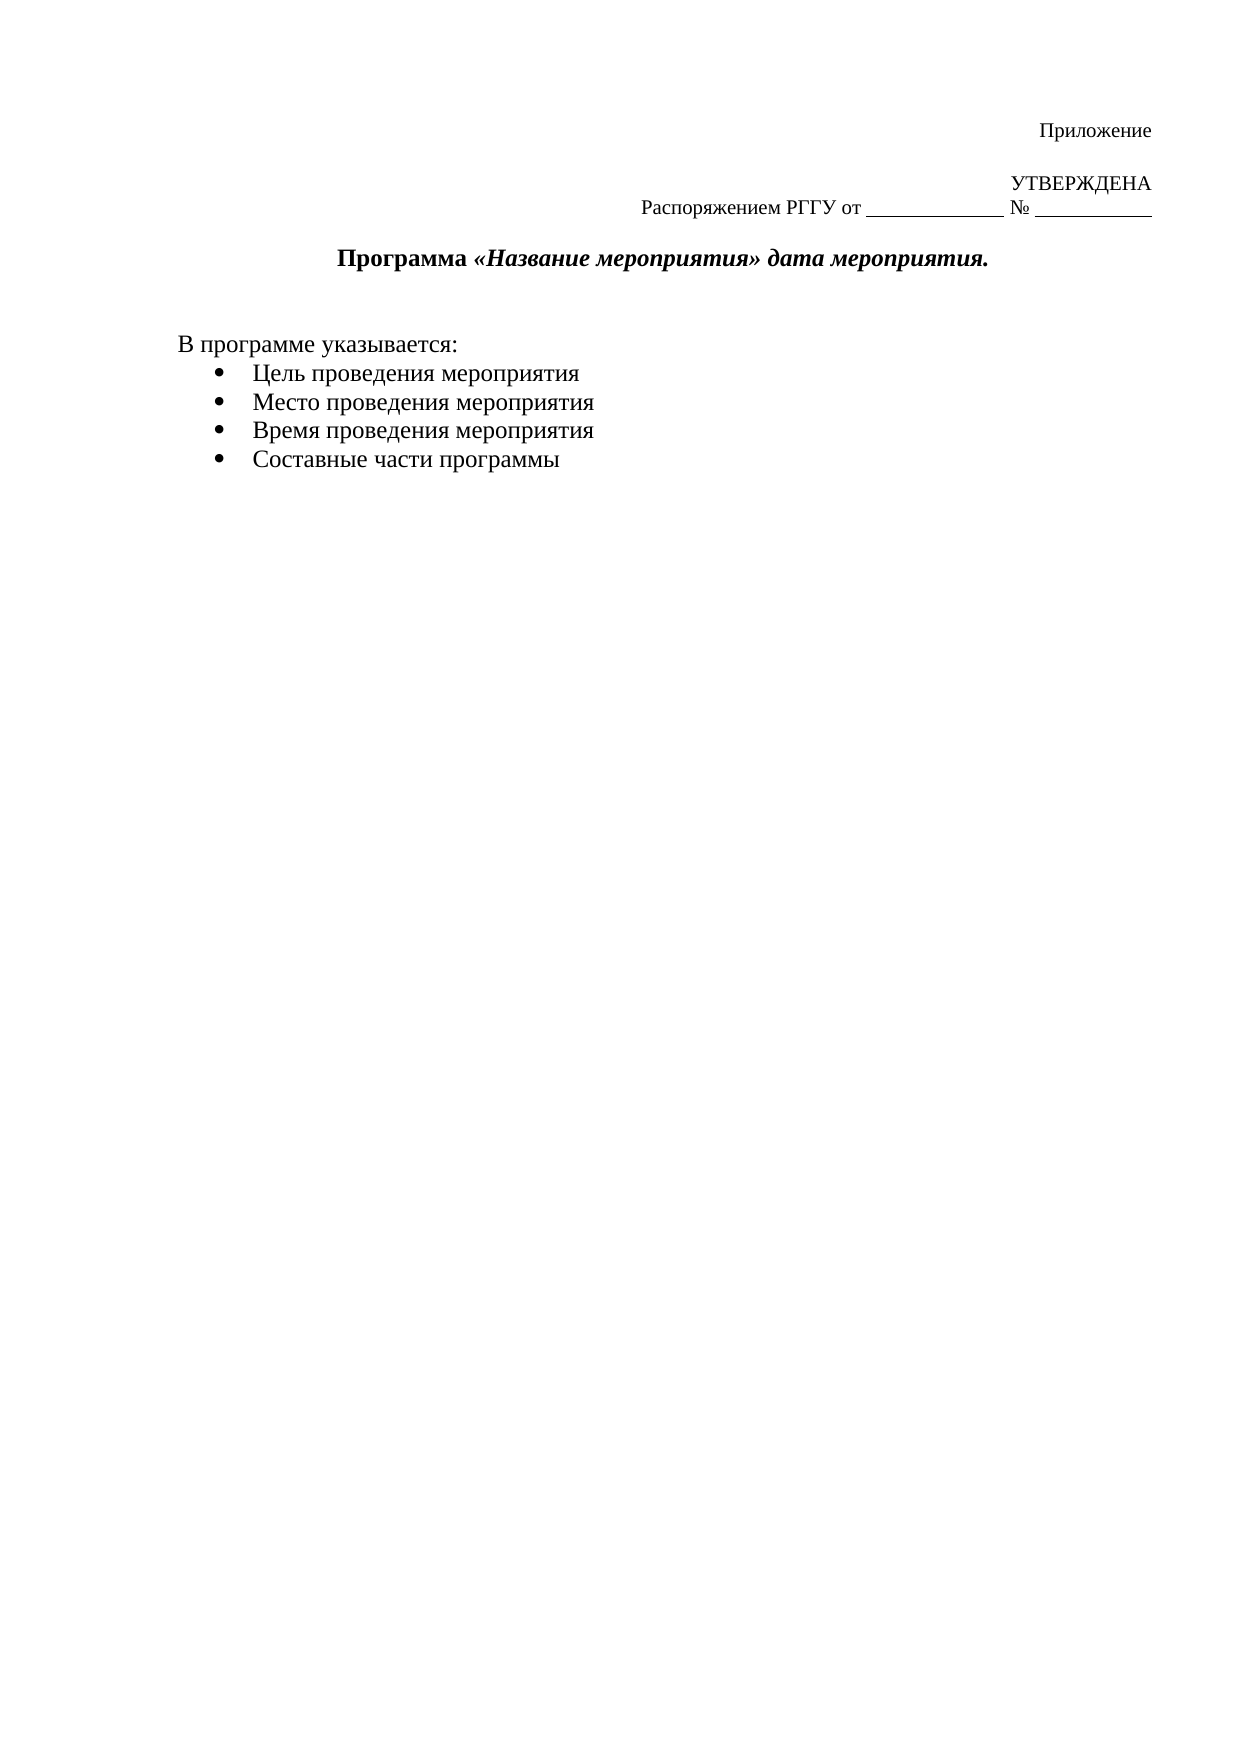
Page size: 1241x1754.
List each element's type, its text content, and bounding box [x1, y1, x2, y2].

text Программа «Название мероприятия» дата мероприятия. [177, 243, 1152, 272]
text УТВЕРЖДЕНА [177, 171, 1152, 195]
list Время проведения мероприятия [215, 416, 1152, 444]
text В программе указывается: [177, 329, 1152, 358]
list Место проведения мероприятия [215, 387, 1152, 416]
text Распоряжением РГГУ от № [177, 195, 1152, 219]
list Составные части программы [215, 444, 1152, 473]
list Цель проведения мероприятия [215, 358, 1152, 387]
text Приложение [177, 118, 1152, 142]
